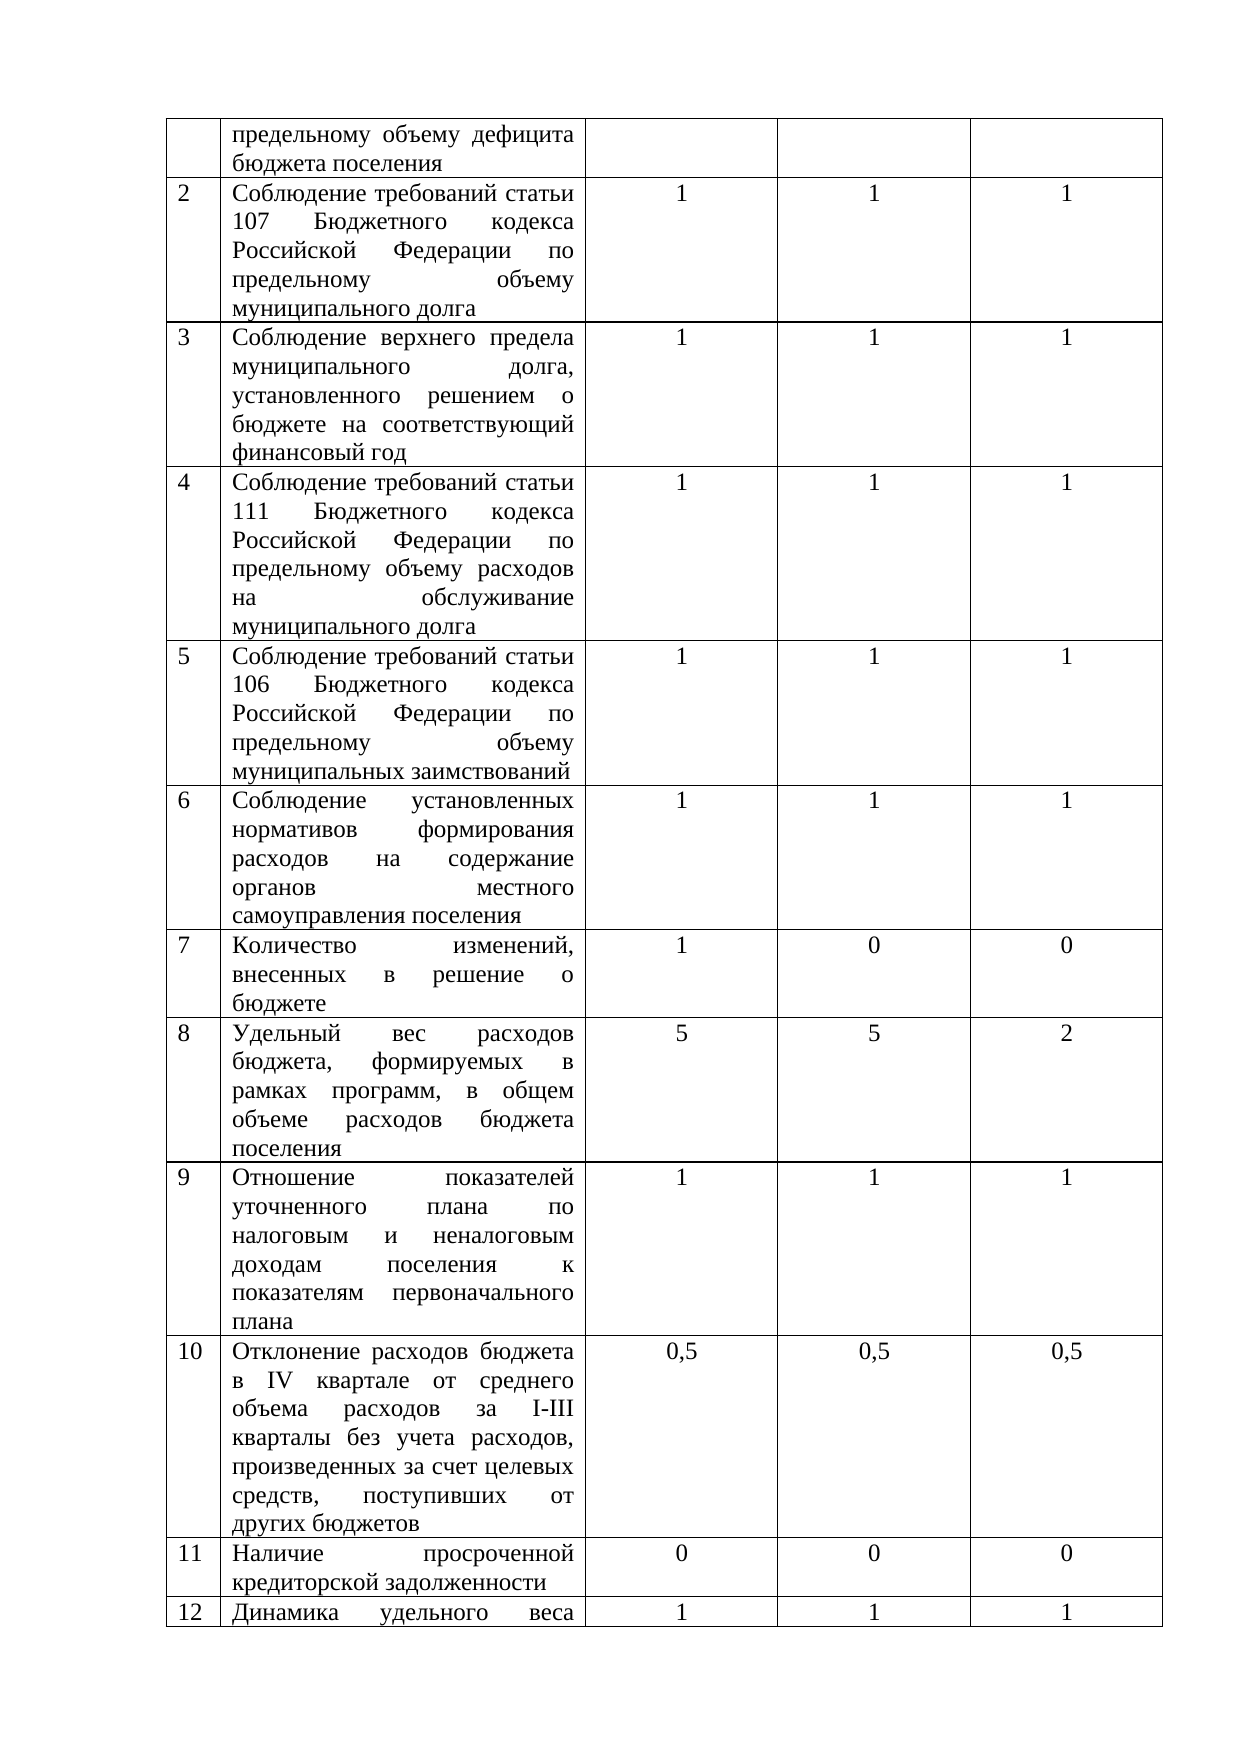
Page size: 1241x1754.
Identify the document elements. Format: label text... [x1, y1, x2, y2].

table_cell 0 [778, 930, 970, 1017]
table_cell 8 [167, 1018, 220, 1161]
table_cell 6 [167, 786, 220, 929]
table_cell 10 [167, 1336, 220, 1537]
table_cell 1 [586, 1597, 777, 1626]
table_cell 0 [778, 1538, 970, 1596]
table_cell 1 [586, 786, 777, 929]
table_cell Соблюдение верхнего предела муниципального долга, установленного решением о бюджете на соответствующий финансовый год [221, 323, 585, 466]
table_cell 1 [586, 323, 777, 466]
table_cell 1 [586, 641, 777, 784]
table_cell 1 [778, 1163, 970, 1335]
table_cell 1 [586, 1163, 777, 1335]
table_cell 1 [971, 178, 1162, 321]
table_cell 9 [167, 1163, 220, 1335]
table_cell 5 [778, 1018, 970, 1161]
table_cell 1 [586, 467, 777, 640]
table_cell 4 [167, 467, 220, 640]
table_cell Соблюдение установленных нормативов формирования расходов на содержание органов местного самоуправления поселения [221, 786, 585, 929]
table_cell 1 [778, 178, 970, 321]
table_cell Удельный вес расходов бюджета, формируемых в рамках программ, в общем объеме расходов бюджета поселения [221, 1018, 585, 1161]
table_cell Соблюдение требований статьи 107 Бюджетного кодекса Российской Федерации по предельному объему муниципального долга [221, 178, 585, 321]
table_cell 1 [971, 1597, 1162, 1626]
table_cell 1 [971, 786, 1162, 929]
table_cell 1 [778, 786, 970, 929]
table_cell 1 [778, 119, 970, 177]
table_cell 1 [586, 178, 777, 321]
table_cell 1 [971, 119, 1162, 177]
table_cell 1 [971, 323, 1162, 466]
table_cell Соблюдение требований статьи 106 Бюджетного кодекса Российской Федерации по предельному объему муниципальных заимствований [221, 641, 585, 784]
table_cell 5 [586, 1018, 777, 1161]
table_cell 1 [586, 119, 777, 177]
table_cell 3 [167, 323, 220, 466]
table_cell 11 [167, 1538, 220, 1596]
table_cell 1 [971, 641, 1162, 784]
table_cell 1 [971, 1163, 1162, 1335]
table_cell 1 [778, 323, 970, 466]
table_cell 1 [778, 1597, 970, 1626]
table_cell 1 [778, 467, 970, 640]
table_cell 0,5 [586, 1336, 777, 1537]
table_cell 0,5 [778, 1336, 970, 1537]
table_cell Отклонение расходов бюджета в IV квартале от среднего объема расходов за I-III кварталы без учета расходов, произведенных за счет целевых средств, поступивших от других бюджетов [221, 1336, 585, 1537]
table_cell 1 [971, 467, 1162, 640]
table_cell 0 [971, 930, 1162, 1017]
table_cell 7 [167, 930, 220, 1017]
table_cell 12 [167, 1597, 220, 1626]
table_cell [221, 119, 585, 177]
table_cell 0,5 [971, 1336, 1162, 1537]
table_cell 5 [167, 641, 220, 784]
table_cell 0 [971, 1538, 1162, 1596]
table_cell 0 [586, 1538, 777, 1596]
table_cell 1 [167, 119, 220, 177]
table_cell 2 [971, 1018, 1162, 1161]
table_cell 2 [167, 178, 220, 321]
table_cell Соблюдение требований статьи 111 Бюджетного кодекса Российской Федерации по предельному объему расходов на обслуживание муниципального долга [221, 467, 585, 640]
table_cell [221, 1597, 585, 1626]
table_cell 1 [778, 641, 970, 784]
table_cell 1 [586, 930, 777, 1017]
table_cell Количество изменений, внесенных в решение о бюджете [221, 930, 585, 1017]
table_cell Отношение показателей уточненного плана по налоговым и неналоговым доходам поселения к показателям первоначального плана [221, 1163, 585, 1335]
table_cell Наличие просроченной кредиторской задолженности [221, 1538, 585, 1596]
